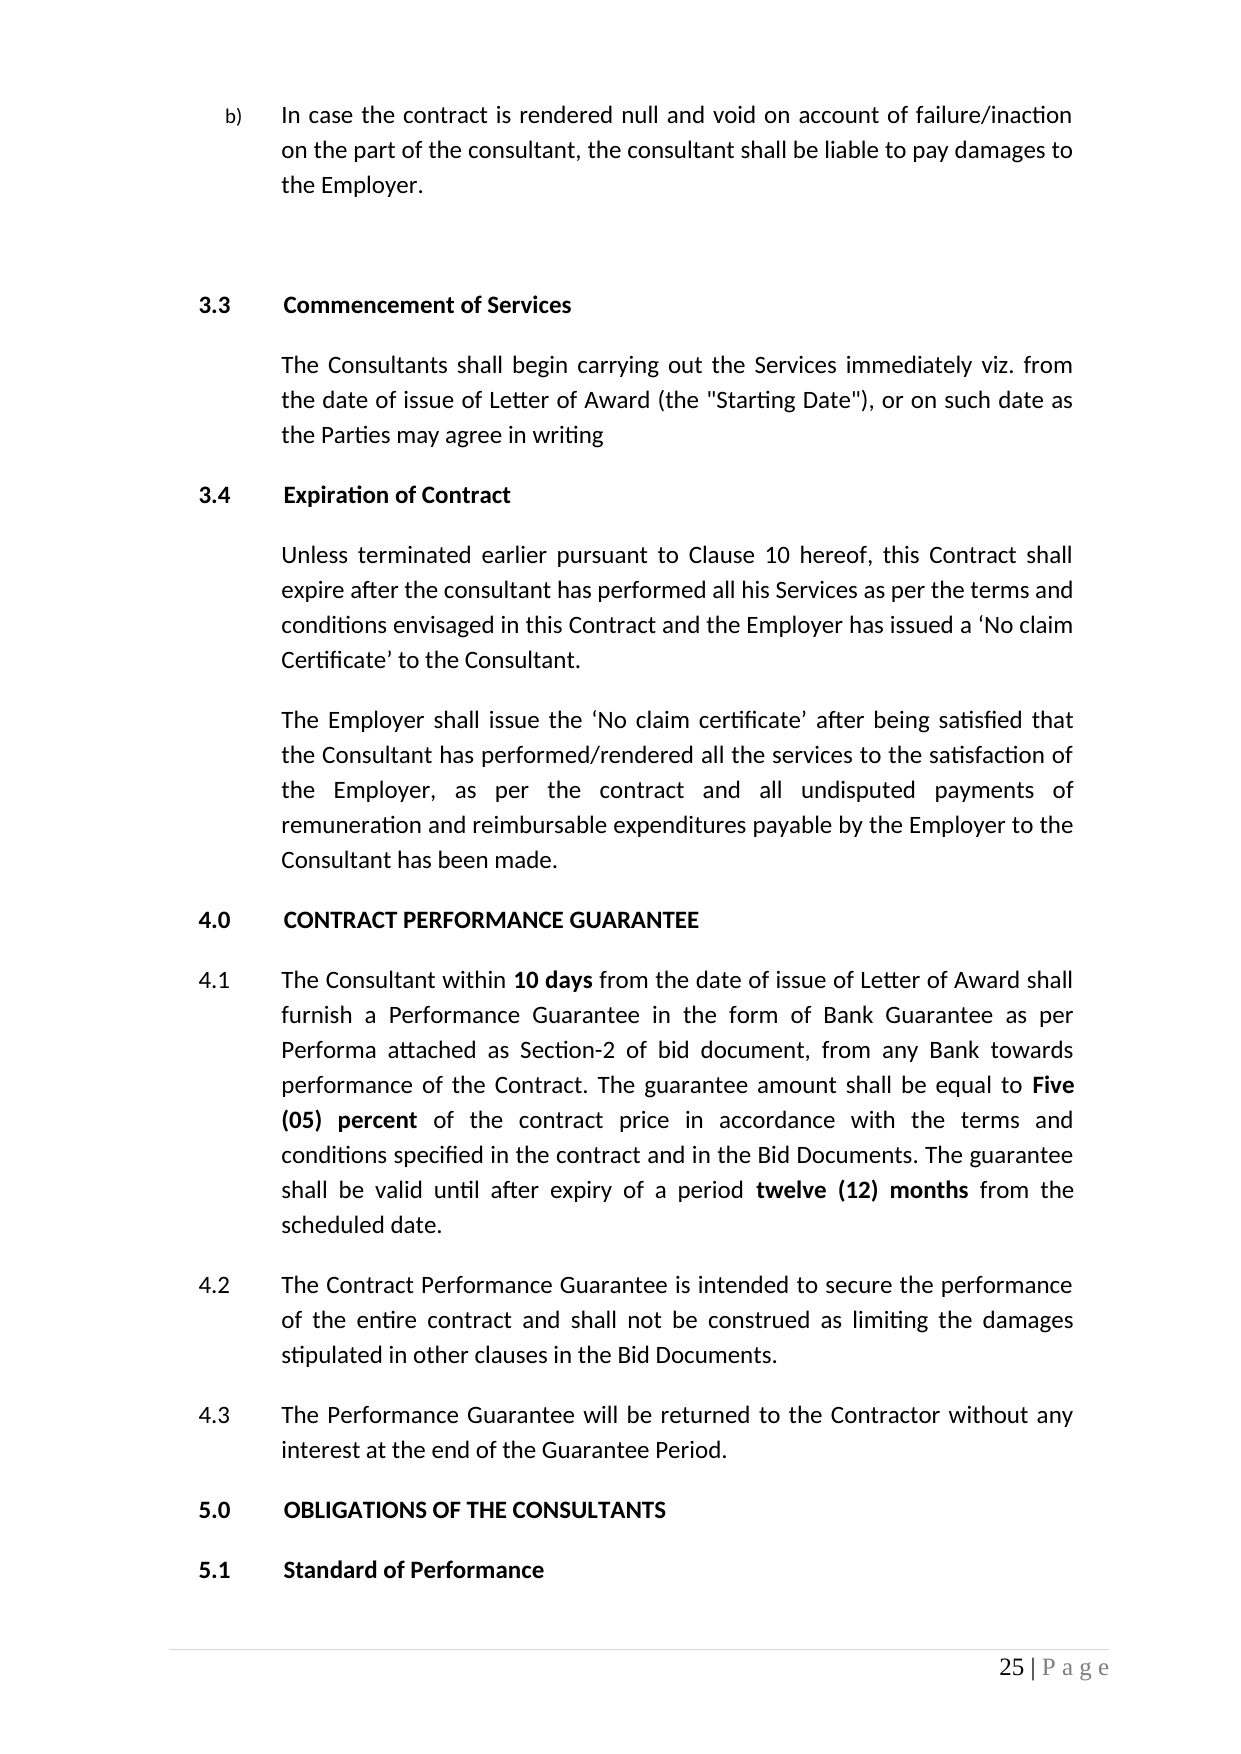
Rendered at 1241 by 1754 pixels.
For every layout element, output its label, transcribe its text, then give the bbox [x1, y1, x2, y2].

subtitle CONTRACT PERFORMANCE GUARANTEE [198, 904, 1074, 934]
list Standard of Performance [198, 1554, 1074, 1584]
list Commencement of Services [198, 289, 1074, 319]
list In case the contract is rendered null and void on account of failure/inaction on the part of the consultant, the consultant shall be liable to pay damages to the Employer. [225, 99, 1074, 199]
text Unless terminated earlier pursuant to Clause 10 hereof, this Contract shall expire after the consultant has performed all his Services as per the terms and conditions envisaged in this Contract and the Employer has issued a ‘No claim Certificate’ to the Consultant. [281, 539, 1074, 674]
text The Employer shall issue the ‘No claim certificate’ after being satisfied that the Consultant has performed/rendered all the services to the satisfaction of the Employer, as per the contract and all undisputed payments of remuneration and reimbursable expenditures payable by the Employer to the Consultant has been made. [281, 704, 1074, 874]
subtitle OBLIGATIONS OF THE CONSULTANTS [198, 1494, 1074, 1524]
list The Contract Performance Guarantee is intended to secure the performance of the entire contract and shall not be construed as limiting the damages stipulated in other clauses in the Bid Documents. [198, 1269, 1074, 1369]
list Expiration of Contract [198, 479, 1074, 509]
list The Consultant within 10 days from the date of issue of Letter of Award shall furnish a Performance Guarantee in the form of Bank Guarantee as per Performa attached as Section-2 of bid document, from any Bank towards performance of the Contract. The guarantee amount shall be equal to Five (05) percent of the contract price in accordance with the terms and conditions specified in the contract and in the Bid Documents. The guarantee shall be valid until after expiry of a period twelve (12) months from the scheduled date. [198, 964, 1074, 1239]
list The Performance Guarantee will be returned to the Contractor without any interest at the end of the Guarantee Period. [198, 1399, 1074, 1464]
text The Consultants shall begin carrying out the Services immediately viz. from the date of issue of Letter of Award (the "Starting Date"), or on such date as the Parties may agree in writing [281, 349, 1074, 449]
